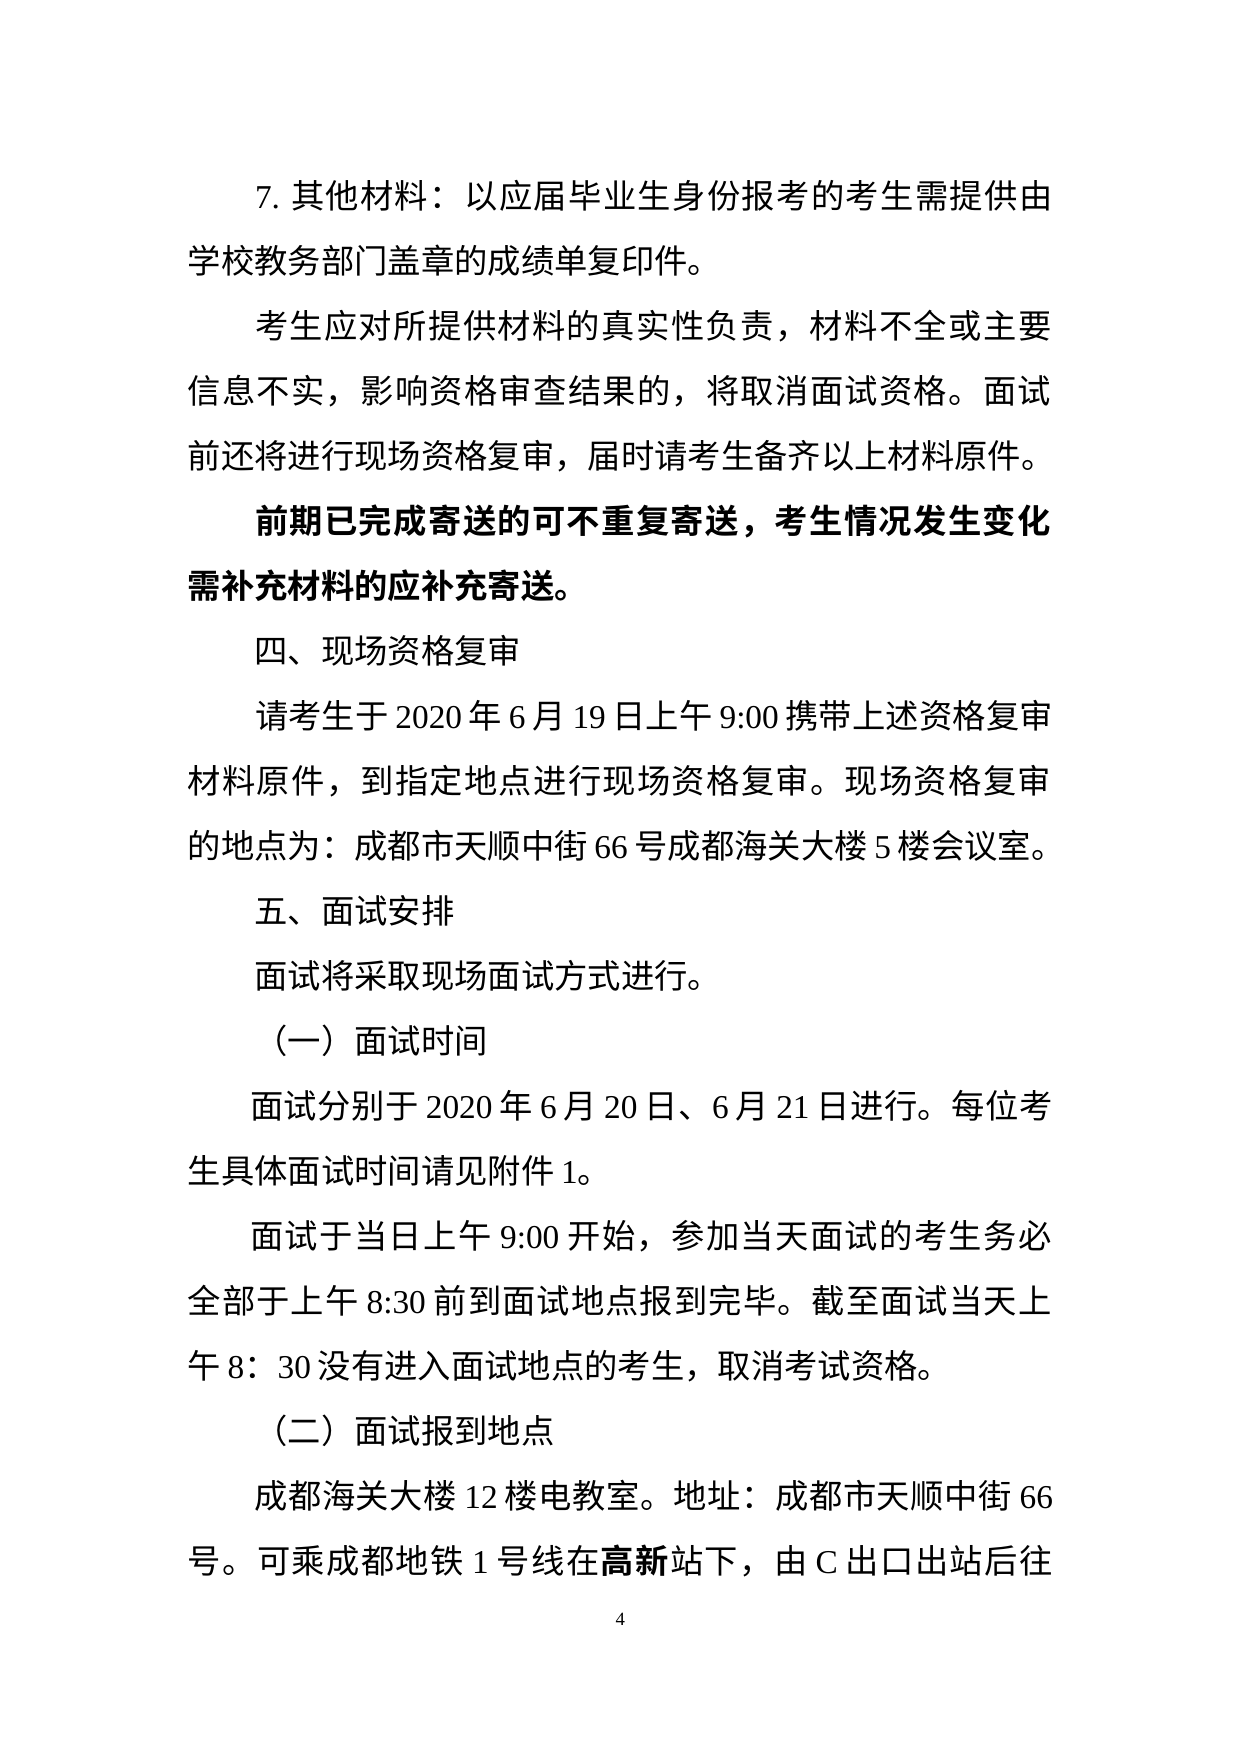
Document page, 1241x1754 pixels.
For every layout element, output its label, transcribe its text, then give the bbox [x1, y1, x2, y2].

text 面试分别于2020年6月20日、6月21日进行。每位考生具体面试时间请见附件1。 [187, 1072, 1053, 1202]
text （一）面试时间 [187, 1007, 1053, 1072]
text 请考生于2020年6月19日上午9:00携带上述资格复审材料原件，到指定地点进行现场资格复审。现场资格复审的地点为：成都市天顺中街66号成都海关大楼5楼会议室。 [187, 682, 1053, 877]
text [187, 1462, 1053, 1592]
text 四、现场资格复审 [187, 617, 1053, 682]
text 考生应对所提供材料的真实性负责，材料不全或主要信息不实，影响资格审查结果的，将取消面试资格。面试前还将进行现场资格复审，届时请考生备齐以上材料原件。 [187, 292, 1053, 487]
text 前期已完成寄送的可不重复寄送，考生情况发生变化需补充材料的应补充寄送。 [187, 487, 1053, 617]
text 7. 其他材料：以应届毕业生身份报考的考生需提供由学校教务部门盖章的成绩单复印件。 [187, 162, 1053, 292]
text 面试将采取现场面试方式进行。 [187, 942, 1053, 1007]
text 面试于当日上午9:00开始，参加当天面试的考生务必全部于上午8:30前到面试地点报到完毕。截至面试当天上午8：30没有进入面试地点的考生，取消考试资格。 [187, 1202, 1053, 1397]
text 五、面试安排 [187, 877, 1053, 942]
text （二）面试报到地点 [187, 1397, 1053, 1462]
